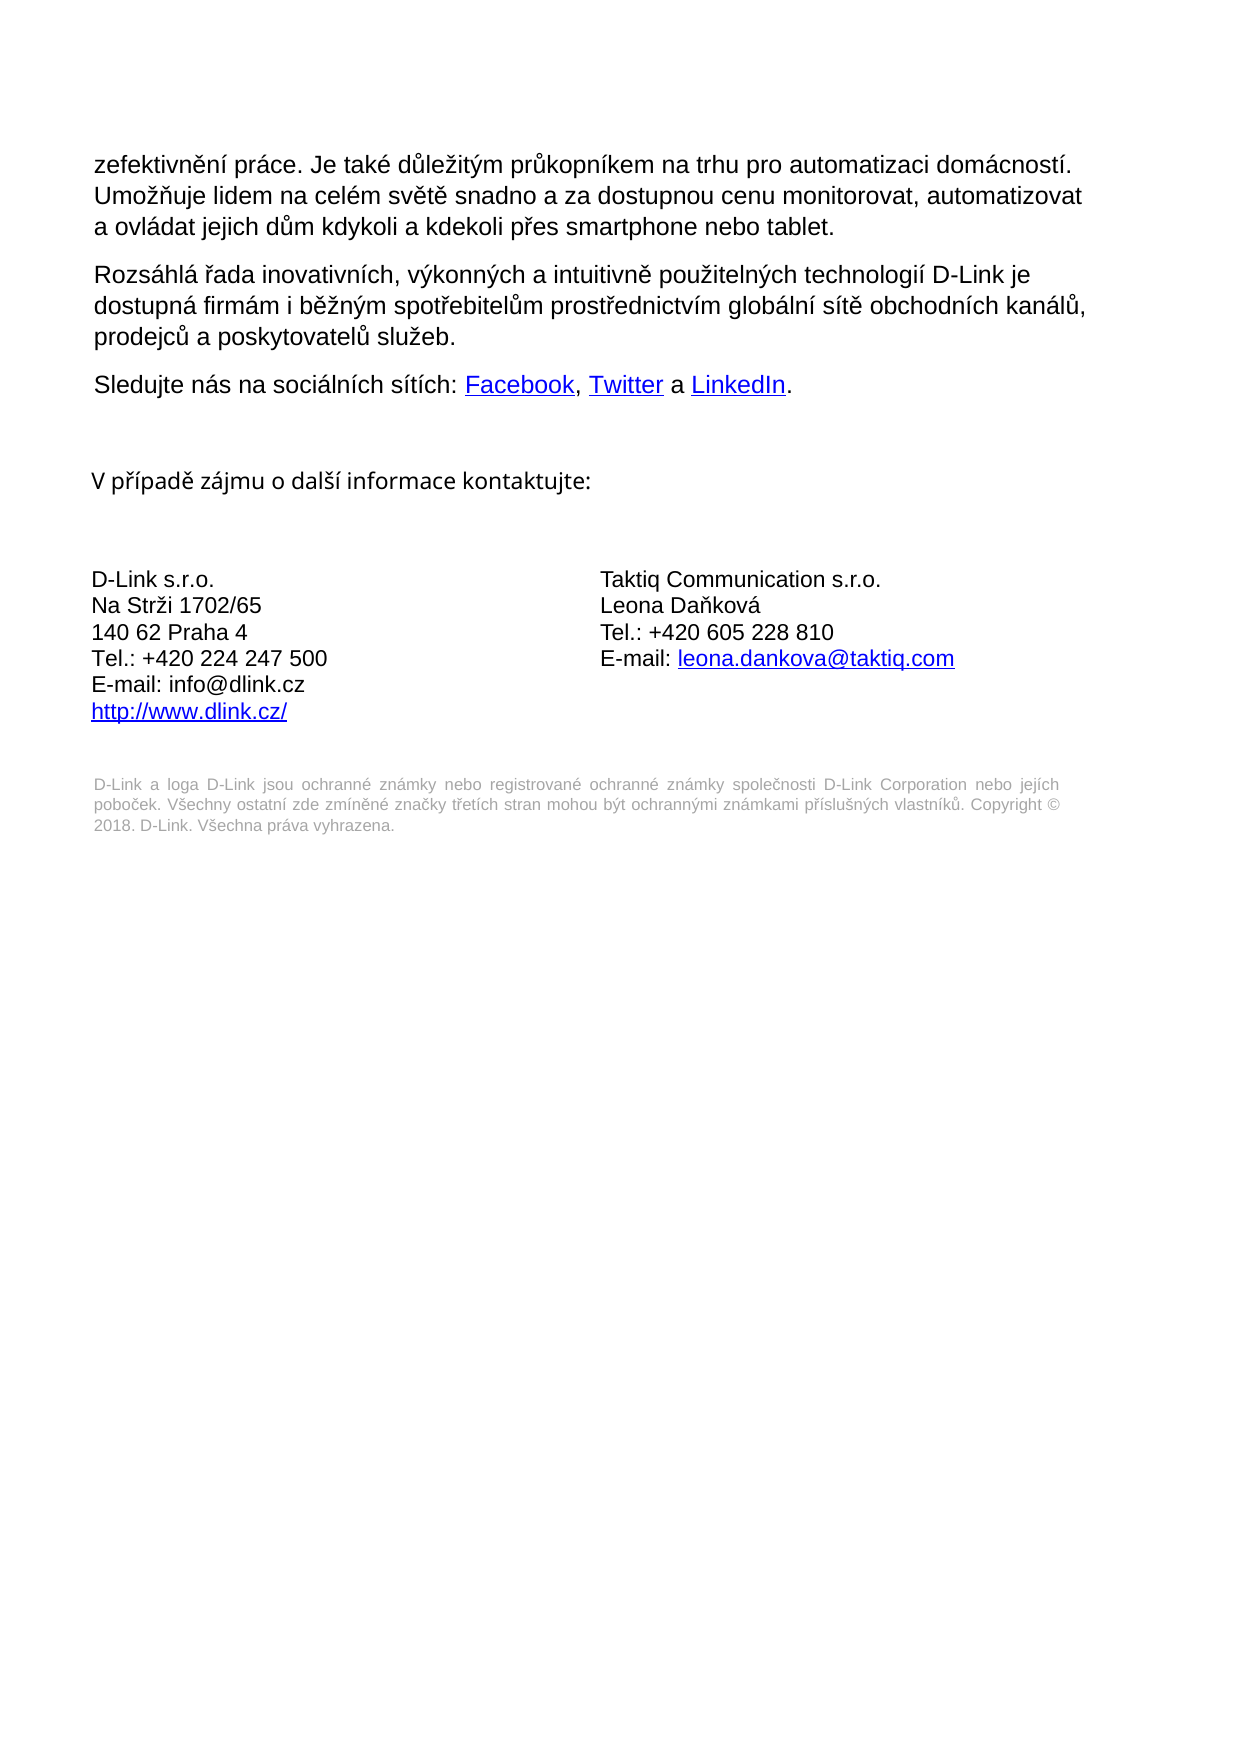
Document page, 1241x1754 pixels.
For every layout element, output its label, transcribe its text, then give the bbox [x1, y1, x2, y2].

text http://www.dlink.cz/ [91, 698, 1090, 724]
text 140 62 Praha 4 Tel.: +420 605 228 810 [91, 618, 1090, 645]
text Sledujte nás na sociálních sítích: Facebook, Twitter a LinkedIn. [94, 369, 1090, 398]
text Rozsáhlá řada inovativních, výkonných a intuitivně použitelných technologií D-Link je dostupná firmám i běžným spotřebitelům prostřednictvím globální sítě obchodních kanálů, prodejců a poskytovatelů služeb. [94, 260, 1090, 351]
text Tel.: +420 224 247 500 E-mail: leona.dankova@taktiq.com [91, 645, 1090, 671]
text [94, 150, 1090, 241]
text Na Strži 1702/65 Leona Daňková [91, 592, 1090, 618]
text D-Link a loga D-Link jsou ochranné známky nebo registrované ochranné známky společnosti D-Link Corporation nebo jejích poboček. Všechny ostatní zde zmíněné značky třetích stran mohou být ochrannými známkami příslušných vlastníků. Copyright © 2018. D-Link. Všechna práva vyhrazena. [94, 774, 1061, 835]
text E-mail: info@dlink.cz [91, 671, 1090, 698]
text V případě zájmu o další informace kontaktujte: [91, 465, 1090, 496]
text D-Link s.r.o. Taktiq Communication s.r.o. [91, 566, 1090, 592]
